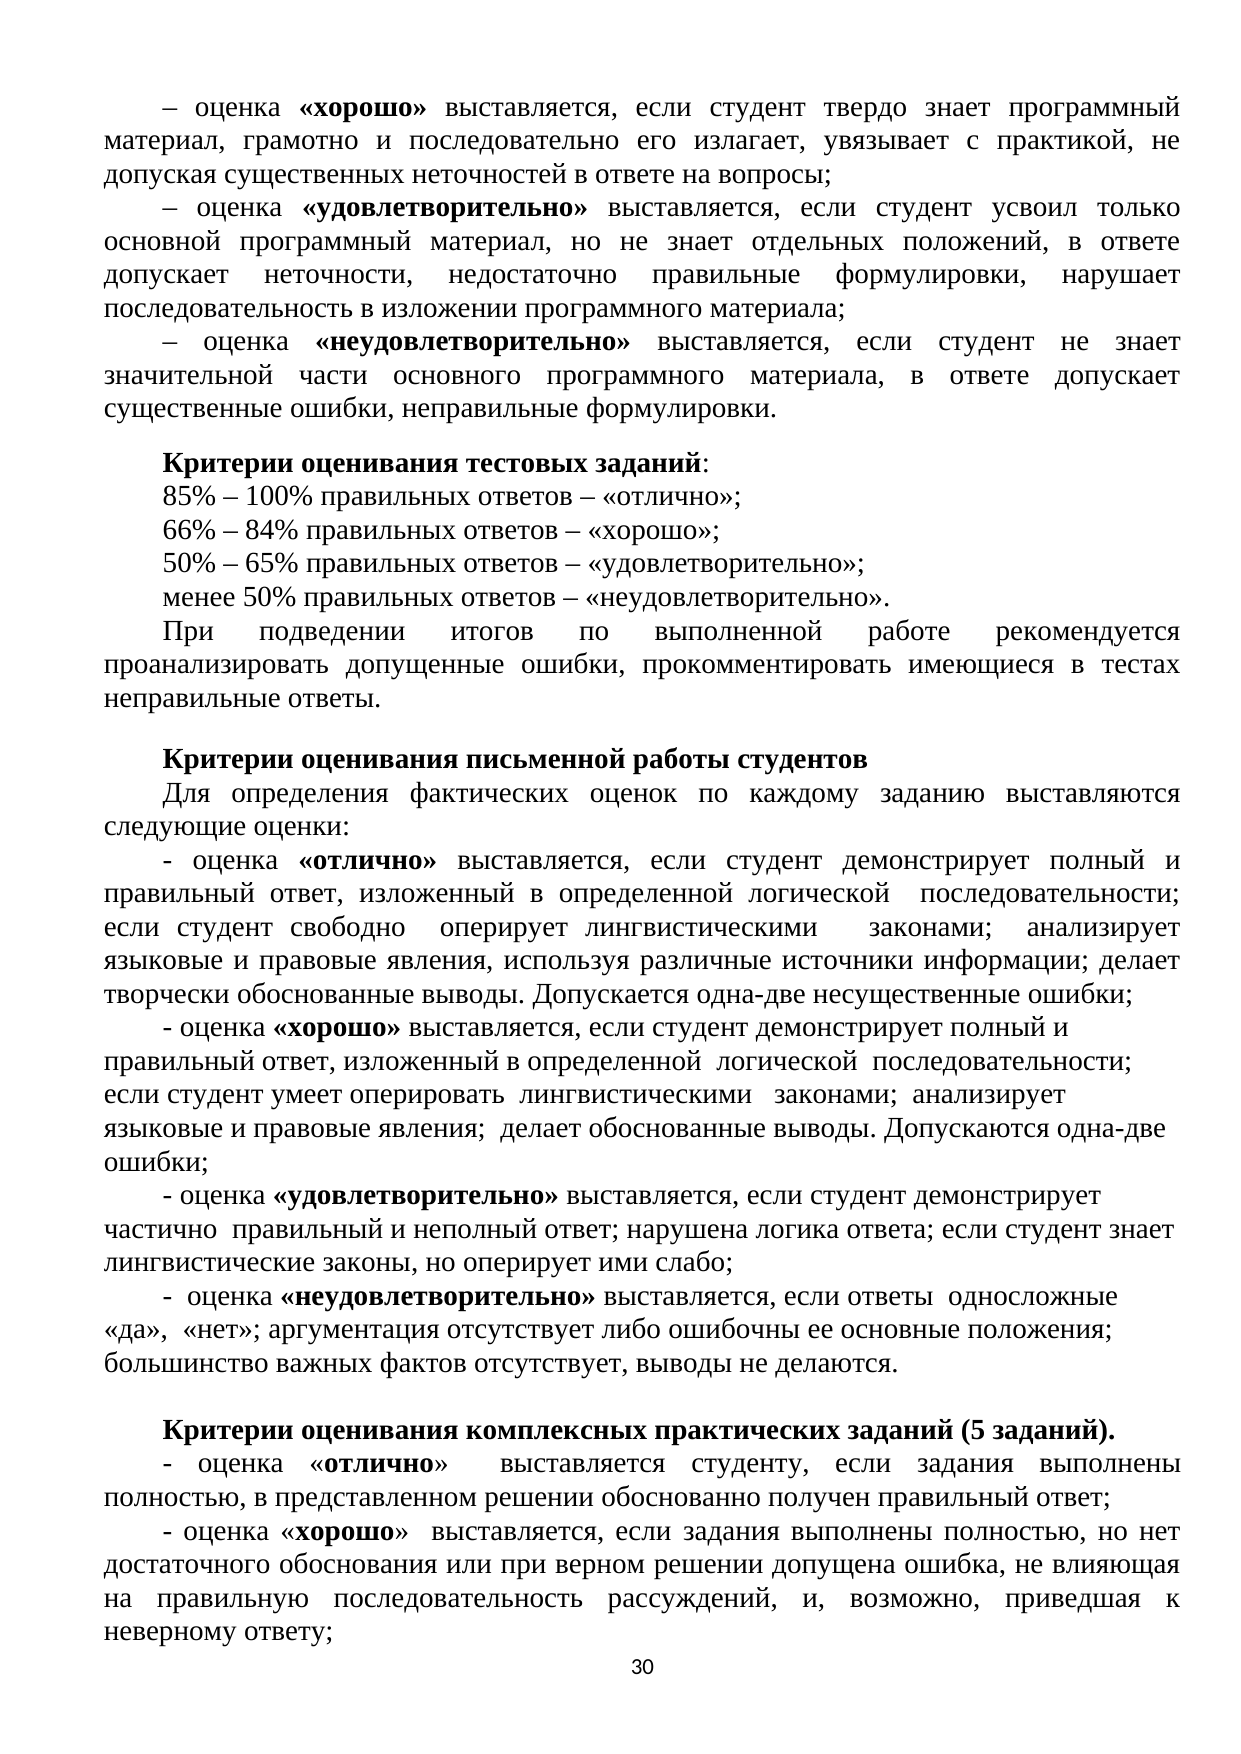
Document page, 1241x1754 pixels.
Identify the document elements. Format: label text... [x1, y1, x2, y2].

text Критерии оценивания тестовых заданий: [103, 445, 1181, 478]
text - оценка «удовлетворительно» выставляется, если студент демонстрирует частично правильный и неполный ответ; нарушена логика ответа; если студент знает лингвистические законы, но оперирует ими слабо; [103, 1177, 1181, 1278]
text Критерии оценивания комплексных практических заданий (5 заданий). [103, 1412, 1181, 1446]
text 85% – 100% правильных ответов – «отлично»; [103, 478, 1181, 512]
text Критерии оценивания письменной работы студентов [103, 741, 1181, 775]
text 66% – 84% правильных ответов – «хорошо»; [103, 512, 1181, 546]
text - оценка «неудовлетворительно» выставляется, если ответы односложные «да», «нет»; аргументация отсутствует либо ошибочны ее основные положения; большинство важных фактов отсутствует, выводы не делаются. [103, 1278, 1181, 1378]
text Для определения фактических оценок по каждому заданию выставляются следующие оценки: [103, 775, 1181, 842]
text 50% – 65% правильных ответов – «удовлетворительно»; [103, 546, 1181, 579]
text – оценка «удовлетворительно» выставляется, если студент усвоил только основной программный материал, но не знает отдельных положений, в ответе допускает неточности, недостаточно правильные формулировки, нарушает последовательность в изложении программного материала; [103, 189, 1181, 323]
text менее 50% правильных ответов – «неудовлетворительно». [103, 579, 1181, 613]
text - оценка «отлично» выставляется, если студент демонстрирует полный и правильный ответ, изложенный в определенной логической последовательности; если студент свободно оперирует лингвистическими законами; анализирует языковые и правовые явления, используя различные источники информации; делает творчески обоснованные выводы. Допускается одна-две несущественные ошибки; [103, 842, 1181, 1009]
text - оценка «хорошо» выставляется, если студент демонстрирует полный и правильный ответ, изложенный в определенной логической последовательности; если студент умеет оперировать лингвистическими законами; анализирует языковые и правовые явления; делает обоснованные выводы. Допускаются одна-две ошибки; [103, 1009, 1181, 1177]
text - оценка «хорошо» выставляется, если задания выполнены полностью, но нет достаточного обоснования или при верном решении допущена ошибка, не влияющая на правильную последовательность рассуждений, и, возможно, приведшая к неверному ответу; [103, 1513, 1181, 1647]
text – оценка «неудовлетворительно» выставляется, если студент не знает значительной части основного программного материала, в ответе допускает существенные ошибки, неправильные формулировки. [103, 323, 1181, 424]
text - оценка «отлично» выставляется студенту, если задания выполнены полностью, в представленном решении обоснованно получен правильный ответ; [103, 1446, 1181, 1513]
text При подведении итогов по выполненной работе рекомендуется проанализировать допущенные ошибки, прокомментировать имеющиеся в тестах неправильные ответы. [103, 613, 1181, 713]
text – оценка «хорошо» выставляется, если студент твердо знает программный материал, грамотно и последовательно его излагает, увязывает с практикой, не допуская существенных неточностей в ответе на вопросы; [103, 89, 1181, 189]
